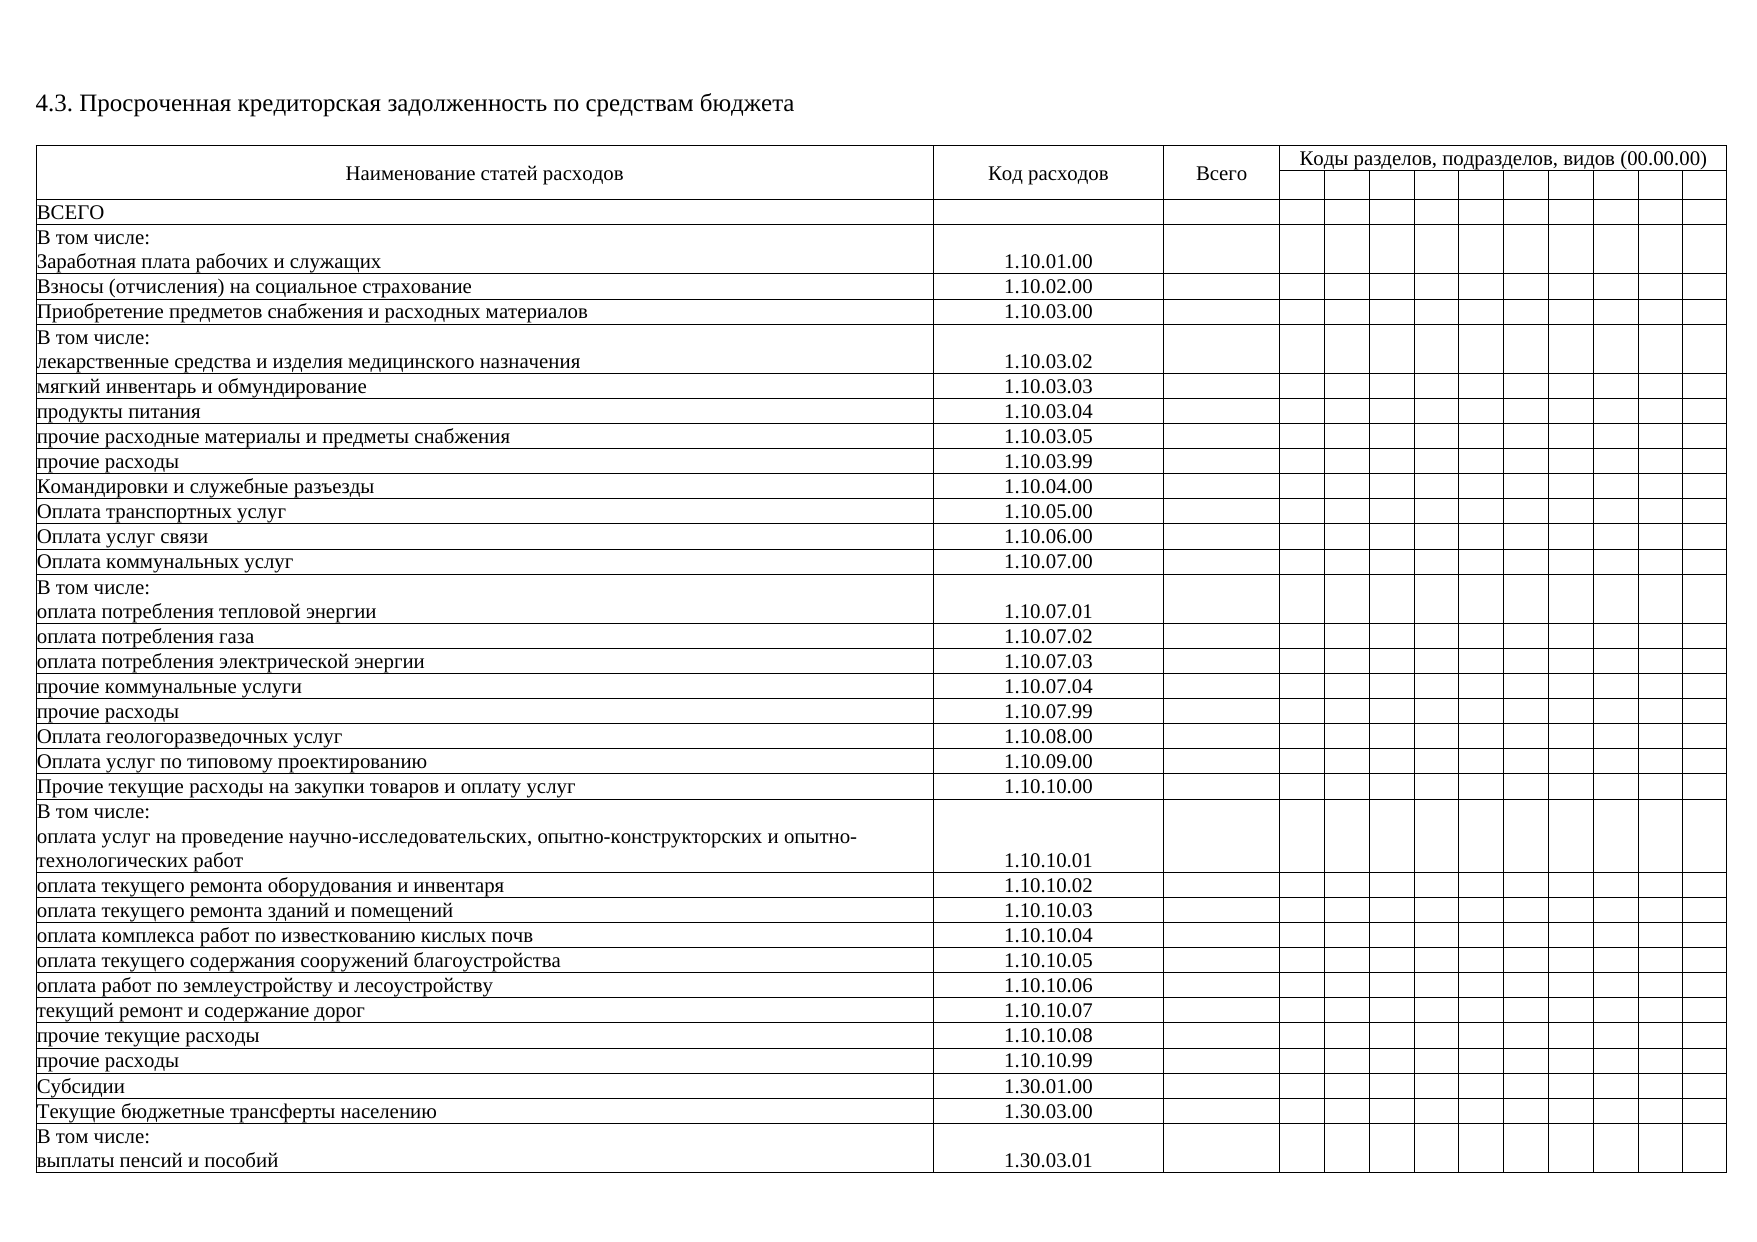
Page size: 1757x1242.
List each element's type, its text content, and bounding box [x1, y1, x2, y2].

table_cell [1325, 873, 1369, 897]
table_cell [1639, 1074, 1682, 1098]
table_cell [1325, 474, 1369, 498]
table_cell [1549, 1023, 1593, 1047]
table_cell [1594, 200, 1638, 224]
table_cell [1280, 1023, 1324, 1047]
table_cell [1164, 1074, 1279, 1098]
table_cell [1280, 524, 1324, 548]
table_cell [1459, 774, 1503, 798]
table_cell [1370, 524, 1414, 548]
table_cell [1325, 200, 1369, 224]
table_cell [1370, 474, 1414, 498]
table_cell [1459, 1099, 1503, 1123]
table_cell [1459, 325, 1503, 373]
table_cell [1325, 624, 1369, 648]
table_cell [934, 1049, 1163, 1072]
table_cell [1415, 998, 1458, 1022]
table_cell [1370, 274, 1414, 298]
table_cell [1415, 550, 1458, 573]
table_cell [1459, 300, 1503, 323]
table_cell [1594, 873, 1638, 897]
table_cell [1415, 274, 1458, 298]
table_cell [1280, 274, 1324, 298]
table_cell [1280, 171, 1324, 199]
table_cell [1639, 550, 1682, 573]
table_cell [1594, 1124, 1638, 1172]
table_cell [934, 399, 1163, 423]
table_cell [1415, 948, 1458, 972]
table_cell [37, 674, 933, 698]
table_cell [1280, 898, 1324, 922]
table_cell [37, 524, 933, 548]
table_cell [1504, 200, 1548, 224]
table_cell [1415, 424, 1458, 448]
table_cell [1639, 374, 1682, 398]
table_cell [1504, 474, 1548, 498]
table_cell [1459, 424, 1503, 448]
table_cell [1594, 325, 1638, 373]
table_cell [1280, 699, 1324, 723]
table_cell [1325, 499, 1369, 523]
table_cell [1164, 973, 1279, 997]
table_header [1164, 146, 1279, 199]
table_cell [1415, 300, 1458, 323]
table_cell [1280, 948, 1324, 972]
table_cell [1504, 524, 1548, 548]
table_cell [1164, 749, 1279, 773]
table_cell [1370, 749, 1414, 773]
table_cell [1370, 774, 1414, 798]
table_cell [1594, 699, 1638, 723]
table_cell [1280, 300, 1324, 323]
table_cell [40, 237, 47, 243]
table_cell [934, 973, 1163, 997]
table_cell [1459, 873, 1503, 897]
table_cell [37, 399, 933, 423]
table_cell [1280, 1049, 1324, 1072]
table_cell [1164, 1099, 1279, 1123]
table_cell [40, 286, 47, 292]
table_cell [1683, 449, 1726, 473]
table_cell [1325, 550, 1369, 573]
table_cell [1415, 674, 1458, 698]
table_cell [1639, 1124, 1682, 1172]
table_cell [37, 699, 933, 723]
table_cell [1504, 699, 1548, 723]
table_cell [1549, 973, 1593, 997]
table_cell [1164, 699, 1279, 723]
text 4.3. Просроченная кредиторская задолженность по средствам бюджета [35, 88, 1726, 117]
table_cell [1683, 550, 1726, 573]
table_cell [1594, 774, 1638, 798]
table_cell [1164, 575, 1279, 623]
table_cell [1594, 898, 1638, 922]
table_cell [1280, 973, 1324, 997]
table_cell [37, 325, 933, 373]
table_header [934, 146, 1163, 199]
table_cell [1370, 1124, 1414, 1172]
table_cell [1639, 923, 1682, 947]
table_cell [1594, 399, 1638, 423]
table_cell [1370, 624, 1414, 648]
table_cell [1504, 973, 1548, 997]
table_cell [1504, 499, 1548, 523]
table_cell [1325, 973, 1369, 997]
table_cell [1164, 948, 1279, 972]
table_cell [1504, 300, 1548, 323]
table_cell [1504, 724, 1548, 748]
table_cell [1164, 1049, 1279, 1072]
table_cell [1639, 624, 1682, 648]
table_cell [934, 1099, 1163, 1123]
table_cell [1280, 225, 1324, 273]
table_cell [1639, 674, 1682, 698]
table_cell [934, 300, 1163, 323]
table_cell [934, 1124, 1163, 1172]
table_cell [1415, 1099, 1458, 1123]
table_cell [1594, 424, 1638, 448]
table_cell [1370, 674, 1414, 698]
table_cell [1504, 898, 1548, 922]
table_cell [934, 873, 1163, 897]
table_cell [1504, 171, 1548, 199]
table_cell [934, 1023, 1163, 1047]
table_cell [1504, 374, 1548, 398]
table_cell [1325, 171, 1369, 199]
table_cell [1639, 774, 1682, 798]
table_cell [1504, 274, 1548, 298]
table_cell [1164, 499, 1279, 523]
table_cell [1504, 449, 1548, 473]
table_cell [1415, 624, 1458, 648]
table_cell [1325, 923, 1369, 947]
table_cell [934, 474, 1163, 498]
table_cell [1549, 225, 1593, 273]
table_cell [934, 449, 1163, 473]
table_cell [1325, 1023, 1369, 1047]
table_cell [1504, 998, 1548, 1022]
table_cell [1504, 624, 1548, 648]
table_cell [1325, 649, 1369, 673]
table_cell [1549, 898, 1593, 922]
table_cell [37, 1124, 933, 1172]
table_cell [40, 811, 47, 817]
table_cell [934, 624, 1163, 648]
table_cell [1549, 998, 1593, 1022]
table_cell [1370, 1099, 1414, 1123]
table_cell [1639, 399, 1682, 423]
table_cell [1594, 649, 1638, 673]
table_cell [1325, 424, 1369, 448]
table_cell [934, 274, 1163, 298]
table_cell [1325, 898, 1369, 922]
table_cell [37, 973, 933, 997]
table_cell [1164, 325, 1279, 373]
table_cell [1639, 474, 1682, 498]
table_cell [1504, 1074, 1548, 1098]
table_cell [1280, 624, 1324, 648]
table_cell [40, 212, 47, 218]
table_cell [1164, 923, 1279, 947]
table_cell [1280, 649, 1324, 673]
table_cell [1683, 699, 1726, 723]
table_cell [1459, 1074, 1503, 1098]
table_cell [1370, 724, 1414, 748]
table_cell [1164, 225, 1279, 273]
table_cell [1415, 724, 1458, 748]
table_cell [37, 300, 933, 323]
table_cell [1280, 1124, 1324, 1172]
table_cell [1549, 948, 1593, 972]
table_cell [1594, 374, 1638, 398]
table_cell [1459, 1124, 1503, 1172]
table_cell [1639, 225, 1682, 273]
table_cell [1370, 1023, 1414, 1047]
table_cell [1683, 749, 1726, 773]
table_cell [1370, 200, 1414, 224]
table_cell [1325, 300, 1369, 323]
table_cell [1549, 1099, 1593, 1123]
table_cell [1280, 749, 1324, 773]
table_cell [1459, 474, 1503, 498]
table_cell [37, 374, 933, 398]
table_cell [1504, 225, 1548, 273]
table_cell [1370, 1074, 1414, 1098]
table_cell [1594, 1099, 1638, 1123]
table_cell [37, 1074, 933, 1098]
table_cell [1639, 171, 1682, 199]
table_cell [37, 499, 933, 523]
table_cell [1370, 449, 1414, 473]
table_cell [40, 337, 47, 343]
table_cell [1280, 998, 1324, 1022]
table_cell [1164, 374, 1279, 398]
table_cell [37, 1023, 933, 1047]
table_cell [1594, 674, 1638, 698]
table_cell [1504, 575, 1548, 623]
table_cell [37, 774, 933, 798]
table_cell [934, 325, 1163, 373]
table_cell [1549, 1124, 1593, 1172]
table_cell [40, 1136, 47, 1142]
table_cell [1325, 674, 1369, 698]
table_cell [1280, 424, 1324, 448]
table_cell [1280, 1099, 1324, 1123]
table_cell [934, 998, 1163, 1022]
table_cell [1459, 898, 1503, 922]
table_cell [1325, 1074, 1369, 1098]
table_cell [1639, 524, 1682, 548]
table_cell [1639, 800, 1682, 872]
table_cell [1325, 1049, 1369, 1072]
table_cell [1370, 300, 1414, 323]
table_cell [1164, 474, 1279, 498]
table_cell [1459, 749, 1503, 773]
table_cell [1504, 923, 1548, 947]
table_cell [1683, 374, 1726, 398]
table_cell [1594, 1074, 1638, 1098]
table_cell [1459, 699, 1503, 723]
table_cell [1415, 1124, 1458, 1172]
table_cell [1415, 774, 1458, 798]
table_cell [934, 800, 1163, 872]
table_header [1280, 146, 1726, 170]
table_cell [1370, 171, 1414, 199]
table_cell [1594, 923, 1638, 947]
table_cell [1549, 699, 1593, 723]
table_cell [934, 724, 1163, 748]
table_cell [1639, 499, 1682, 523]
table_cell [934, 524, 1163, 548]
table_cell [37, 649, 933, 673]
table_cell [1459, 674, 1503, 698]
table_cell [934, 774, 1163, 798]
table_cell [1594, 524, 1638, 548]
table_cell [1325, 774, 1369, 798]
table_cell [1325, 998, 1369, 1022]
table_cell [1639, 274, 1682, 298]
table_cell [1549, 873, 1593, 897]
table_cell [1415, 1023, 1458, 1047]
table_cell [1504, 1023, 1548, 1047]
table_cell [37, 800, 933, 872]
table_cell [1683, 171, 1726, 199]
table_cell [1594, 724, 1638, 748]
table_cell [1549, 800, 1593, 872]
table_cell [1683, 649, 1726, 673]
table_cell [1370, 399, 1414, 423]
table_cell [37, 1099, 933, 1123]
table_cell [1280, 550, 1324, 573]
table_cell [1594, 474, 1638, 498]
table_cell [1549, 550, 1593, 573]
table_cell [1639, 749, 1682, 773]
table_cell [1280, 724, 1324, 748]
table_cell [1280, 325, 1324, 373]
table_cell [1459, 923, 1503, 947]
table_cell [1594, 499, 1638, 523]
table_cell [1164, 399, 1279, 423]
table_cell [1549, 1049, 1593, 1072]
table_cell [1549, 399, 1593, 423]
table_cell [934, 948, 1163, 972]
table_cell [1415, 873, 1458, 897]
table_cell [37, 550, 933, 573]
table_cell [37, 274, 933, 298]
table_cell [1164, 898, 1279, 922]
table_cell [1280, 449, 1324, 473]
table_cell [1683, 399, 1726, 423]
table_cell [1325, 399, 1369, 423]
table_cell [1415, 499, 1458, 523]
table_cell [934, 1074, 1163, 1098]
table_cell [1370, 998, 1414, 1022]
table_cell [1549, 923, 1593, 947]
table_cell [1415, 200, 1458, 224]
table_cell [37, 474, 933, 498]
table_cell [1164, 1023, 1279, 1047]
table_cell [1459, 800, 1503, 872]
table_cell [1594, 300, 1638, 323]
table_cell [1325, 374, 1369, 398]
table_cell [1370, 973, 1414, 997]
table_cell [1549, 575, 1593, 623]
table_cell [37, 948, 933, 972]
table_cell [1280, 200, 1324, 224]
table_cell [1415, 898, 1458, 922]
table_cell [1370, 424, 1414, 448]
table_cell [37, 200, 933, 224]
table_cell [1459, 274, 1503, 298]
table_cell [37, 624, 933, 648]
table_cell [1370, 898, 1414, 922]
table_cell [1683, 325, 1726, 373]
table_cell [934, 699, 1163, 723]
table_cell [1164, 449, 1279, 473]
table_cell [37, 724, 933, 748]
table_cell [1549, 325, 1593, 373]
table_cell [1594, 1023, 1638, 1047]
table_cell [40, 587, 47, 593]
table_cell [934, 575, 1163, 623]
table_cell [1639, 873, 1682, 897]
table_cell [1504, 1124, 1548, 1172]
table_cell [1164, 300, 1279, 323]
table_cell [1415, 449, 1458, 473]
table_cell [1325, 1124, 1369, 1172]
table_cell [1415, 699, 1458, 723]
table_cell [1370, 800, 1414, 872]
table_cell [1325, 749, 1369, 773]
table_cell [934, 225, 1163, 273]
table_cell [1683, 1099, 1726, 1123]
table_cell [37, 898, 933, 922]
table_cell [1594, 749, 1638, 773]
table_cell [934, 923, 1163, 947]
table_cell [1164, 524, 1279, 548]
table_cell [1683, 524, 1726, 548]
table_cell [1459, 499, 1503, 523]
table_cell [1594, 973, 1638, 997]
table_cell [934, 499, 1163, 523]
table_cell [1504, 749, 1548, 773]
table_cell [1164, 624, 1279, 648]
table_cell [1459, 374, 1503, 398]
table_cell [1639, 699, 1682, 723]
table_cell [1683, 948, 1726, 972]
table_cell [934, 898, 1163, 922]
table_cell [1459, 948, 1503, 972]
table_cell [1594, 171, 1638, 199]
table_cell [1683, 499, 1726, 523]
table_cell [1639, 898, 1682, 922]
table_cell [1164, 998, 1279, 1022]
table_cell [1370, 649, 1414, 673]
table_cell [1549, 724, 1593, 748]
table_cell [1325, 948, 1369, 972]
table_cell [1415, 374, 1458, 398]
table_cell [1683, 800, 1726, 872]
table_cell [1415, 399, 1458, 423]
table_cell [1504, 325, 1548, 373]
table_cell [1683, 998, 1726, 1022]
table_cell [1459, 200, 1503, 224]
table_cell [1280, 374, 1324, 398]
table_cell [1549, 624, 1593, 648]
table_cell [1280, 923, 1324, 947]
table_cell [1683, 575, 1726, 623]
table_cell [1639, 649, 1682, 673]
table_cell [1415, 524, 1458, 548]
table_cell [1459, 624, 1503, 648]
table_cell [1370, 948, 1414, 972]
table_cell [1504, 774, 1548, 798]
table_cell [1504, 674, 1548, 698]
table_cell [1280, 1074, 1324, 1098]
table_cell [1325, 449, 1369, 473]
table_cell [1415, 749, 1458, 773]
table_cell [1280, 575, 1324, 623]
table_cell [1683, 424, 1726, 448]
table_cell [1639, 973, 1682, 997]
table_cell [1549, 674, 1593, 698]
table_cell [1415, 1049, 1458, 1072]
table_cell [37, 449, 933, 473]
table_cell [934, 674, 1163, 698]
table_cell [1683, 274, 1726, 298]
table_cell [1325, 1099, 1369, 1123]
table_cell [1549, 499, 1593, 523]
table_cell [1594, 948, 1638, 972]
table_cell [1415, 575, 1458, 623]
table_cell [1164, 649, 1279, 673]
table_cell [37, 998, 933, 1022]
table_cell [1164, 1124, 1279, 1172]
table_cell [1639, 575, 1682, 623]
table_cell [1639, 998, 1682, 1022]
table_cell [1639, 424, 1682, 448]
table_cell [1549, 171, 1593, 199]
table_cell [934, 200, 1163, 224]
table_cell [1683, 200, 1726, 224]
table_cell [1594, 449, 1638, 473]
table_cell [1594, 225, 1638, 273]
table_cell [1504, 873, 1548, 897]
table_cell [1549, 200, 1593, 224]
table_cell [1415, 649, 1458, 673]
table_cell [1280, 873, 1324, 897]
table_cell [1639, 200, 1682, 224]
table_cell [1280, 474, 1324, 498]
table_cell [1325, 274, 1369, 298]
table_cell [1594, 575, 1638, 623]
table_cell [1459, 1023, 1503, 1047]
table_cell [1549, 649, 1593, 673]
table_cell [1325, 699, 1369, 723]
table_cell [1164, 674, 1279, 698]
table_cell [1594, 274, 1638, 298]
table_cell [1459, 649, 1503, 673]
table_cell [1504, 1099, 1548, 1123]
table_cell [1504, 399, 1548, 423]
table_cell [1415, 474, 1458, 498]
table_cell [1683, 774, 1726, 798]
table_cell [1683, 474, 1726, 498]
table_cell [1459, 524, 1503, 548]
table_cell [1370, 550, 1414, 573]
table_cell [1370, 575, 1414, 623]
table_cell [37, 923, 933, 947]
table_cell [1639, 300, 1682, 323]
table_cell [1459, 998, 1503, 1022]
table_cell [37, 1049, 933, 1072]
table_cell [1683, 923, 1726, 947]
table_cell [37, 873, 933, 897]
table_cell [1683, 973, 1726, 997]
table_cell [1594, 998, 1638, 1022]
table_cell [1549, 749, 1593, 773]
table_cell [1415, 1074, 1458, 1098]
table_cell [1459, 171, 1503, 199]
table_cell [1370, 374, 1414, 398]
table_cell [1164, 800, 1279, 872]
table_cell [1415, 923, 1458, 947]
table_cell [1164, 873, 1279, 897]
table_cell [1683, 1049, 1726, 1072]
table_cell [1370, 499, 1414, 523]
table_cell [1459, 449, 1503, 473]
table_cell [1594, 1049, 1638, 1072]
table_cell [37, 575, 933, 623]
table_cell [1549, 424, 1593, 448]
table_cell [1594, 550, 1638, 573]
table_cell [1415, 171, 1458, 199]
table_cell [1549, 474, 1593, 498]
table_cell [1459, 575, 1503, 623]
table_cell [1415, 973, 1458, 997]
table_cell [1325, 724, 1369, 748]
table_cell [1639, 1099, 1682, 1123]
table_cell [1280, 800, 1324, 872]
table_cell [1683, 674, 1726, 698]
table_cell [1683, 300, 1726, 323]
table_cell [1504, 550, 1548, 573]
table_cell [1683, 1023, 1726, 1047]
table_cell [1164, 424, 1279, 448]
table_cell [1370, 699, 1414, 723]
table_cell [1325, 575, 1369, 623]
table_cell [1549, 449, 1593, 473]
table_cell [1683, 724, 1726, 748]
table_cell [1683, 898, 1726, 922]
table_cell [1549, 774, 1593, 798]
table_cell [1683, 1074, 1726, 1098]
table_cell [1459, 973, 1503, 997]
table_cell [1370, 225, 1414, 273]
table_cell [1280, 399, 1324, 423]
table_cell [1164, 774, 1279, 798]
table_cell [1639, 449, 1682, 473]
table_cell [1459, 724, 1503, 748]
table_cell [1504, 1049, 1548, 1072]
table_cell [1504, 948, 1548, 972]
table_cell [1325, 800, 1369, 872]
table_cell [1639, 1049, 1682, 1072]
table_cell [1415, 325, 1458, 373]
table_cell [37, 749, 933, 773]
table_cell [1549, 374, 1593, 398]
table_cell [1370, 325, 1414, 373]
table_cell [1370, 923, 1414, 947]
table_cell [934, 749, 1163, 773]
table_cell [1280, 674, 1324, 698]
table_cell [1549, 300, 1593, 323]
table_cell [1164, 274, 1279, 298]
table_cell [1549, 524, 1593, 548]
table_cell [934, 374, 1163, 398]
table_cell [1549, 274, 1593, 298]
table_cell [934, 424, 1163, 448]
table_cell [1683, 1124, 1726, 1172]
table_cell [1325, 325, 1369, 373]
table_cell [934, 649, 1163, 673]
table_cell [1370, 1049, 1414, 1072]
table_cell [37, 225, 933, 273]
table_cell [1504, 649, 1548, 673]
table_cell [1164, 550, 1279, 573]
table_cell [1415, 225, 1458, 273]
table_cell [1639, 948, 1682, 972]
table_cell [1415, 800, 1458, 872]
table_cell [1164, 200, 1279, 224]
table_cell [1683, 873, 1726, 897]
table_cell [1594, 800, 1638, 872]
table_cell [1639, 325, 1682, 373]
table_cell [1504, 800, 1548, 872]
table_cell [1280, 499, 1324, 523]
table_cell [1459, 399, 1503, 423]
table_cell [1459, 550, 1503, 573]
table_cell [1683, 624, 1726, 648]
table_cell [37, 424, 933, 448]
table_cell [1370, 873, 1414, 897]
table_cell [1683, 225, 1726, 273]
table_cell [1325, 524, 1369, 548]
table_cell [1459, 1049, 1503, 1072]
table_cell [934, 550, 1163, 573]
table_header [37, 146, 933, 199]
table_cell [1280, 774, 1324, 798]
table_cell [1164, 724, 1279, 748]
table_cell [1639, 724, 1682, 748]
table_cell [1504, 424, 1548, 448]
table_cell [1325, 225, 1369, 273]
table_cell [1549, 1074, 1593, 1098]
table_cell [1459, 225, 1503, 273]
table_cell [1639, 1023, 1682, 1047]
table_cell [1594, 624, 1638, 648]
